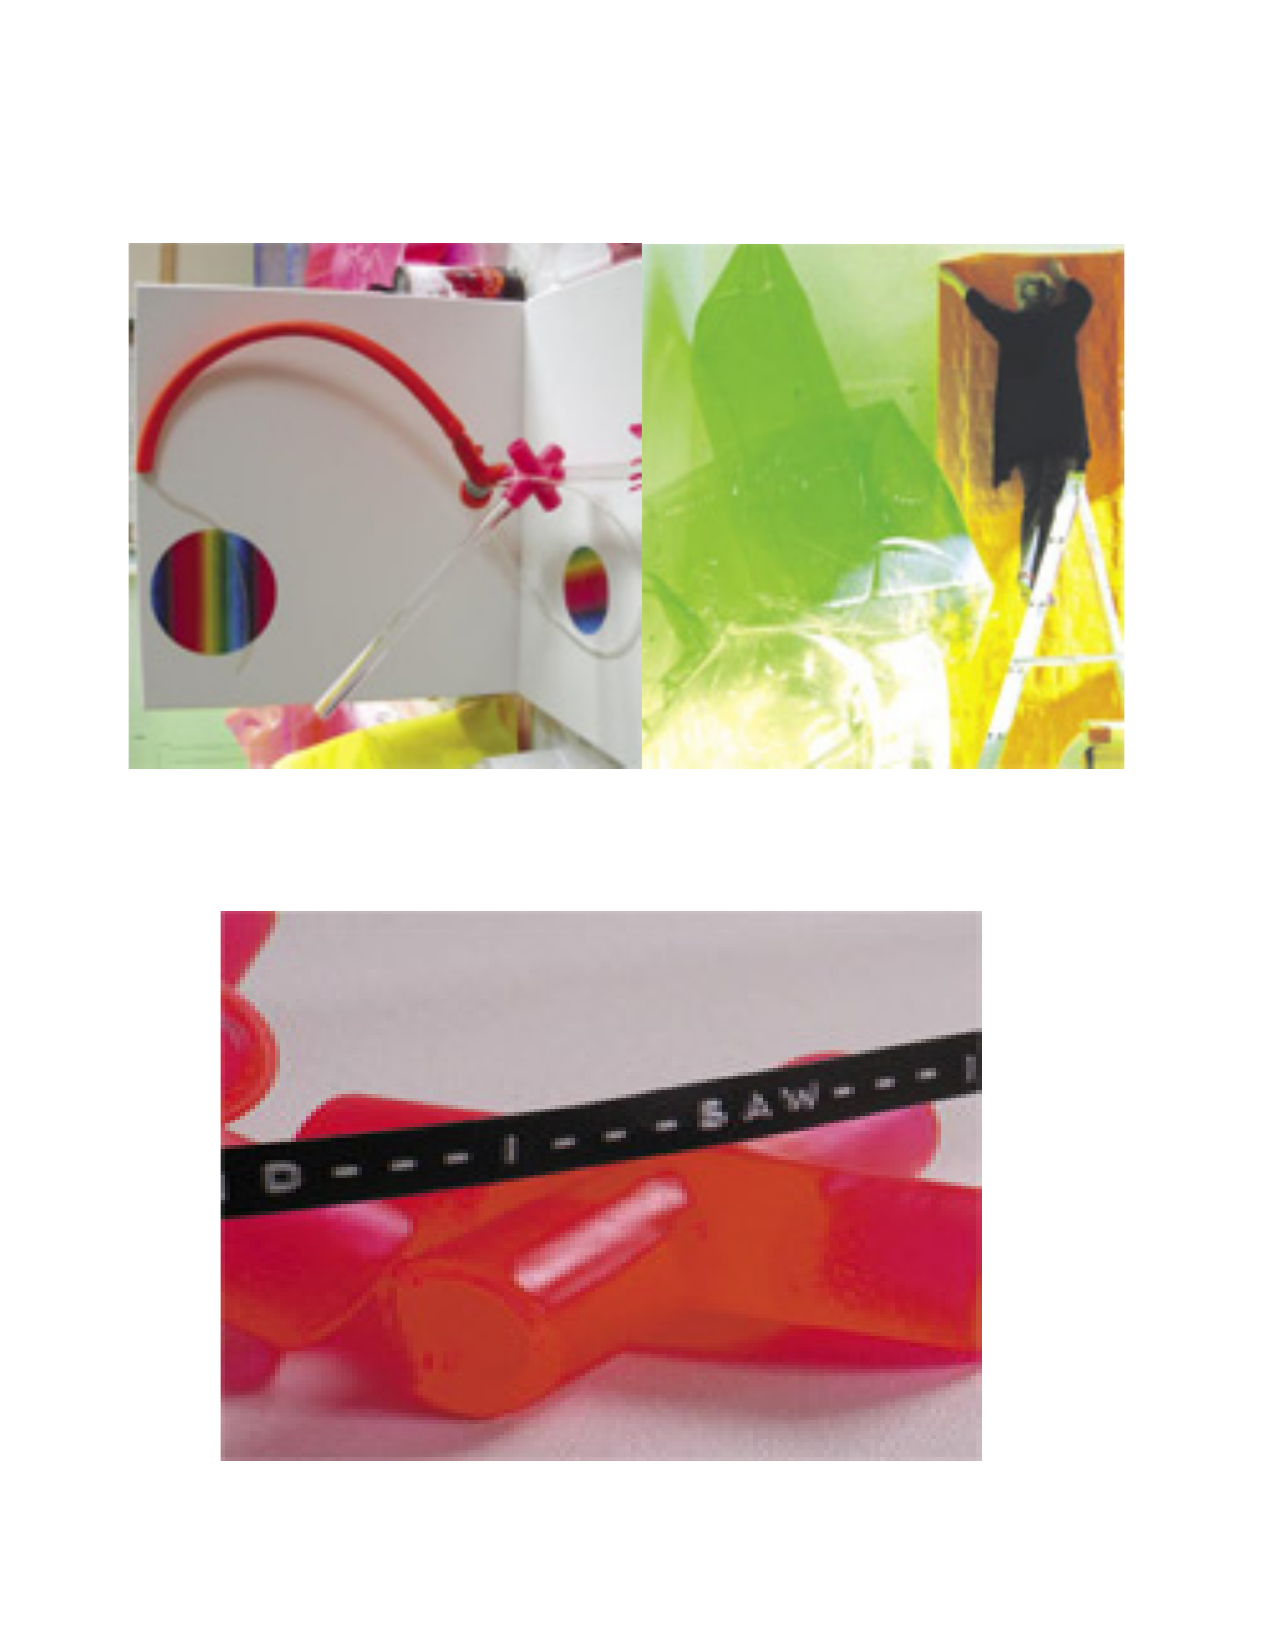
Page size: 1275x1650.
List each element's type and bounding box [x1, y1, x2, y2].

picture [220, 911, 982, 1461]
picture [128, 243, 1125, 769]
